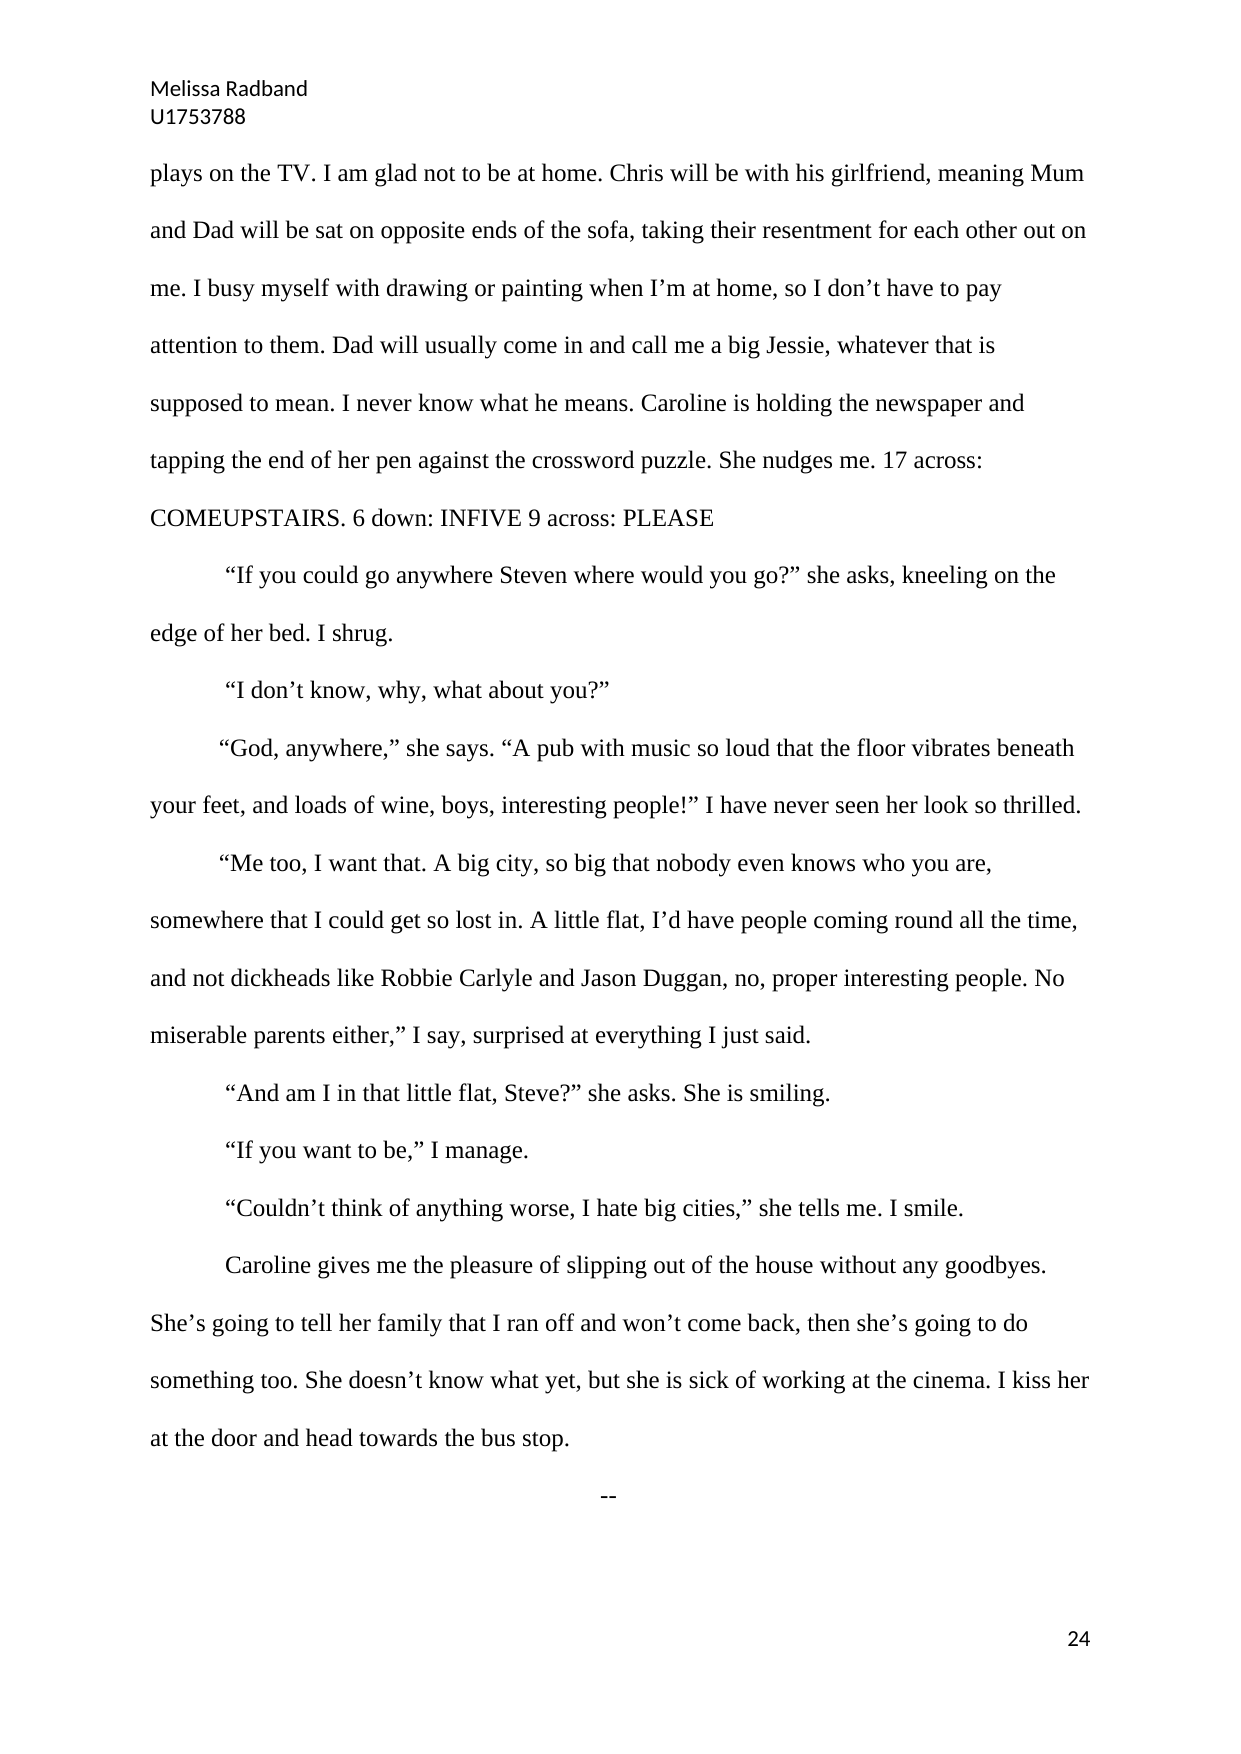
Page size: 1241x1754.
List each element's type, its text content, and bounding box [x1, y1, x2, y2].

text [150, 158, 1090, 1222]
text Caroline gives me the pleasure of slipping out of the house without any goodbyes. She’s going to tell her family that I ran off and won’t come back, then she’s going to do something too. She doesn’t know what yet, but she is sick of working at the cinema. I kiss her at the door and head towards the bus stop. [150, 1250, 1090, 1452]
text -- [150, 1480, 1090, 1509]
